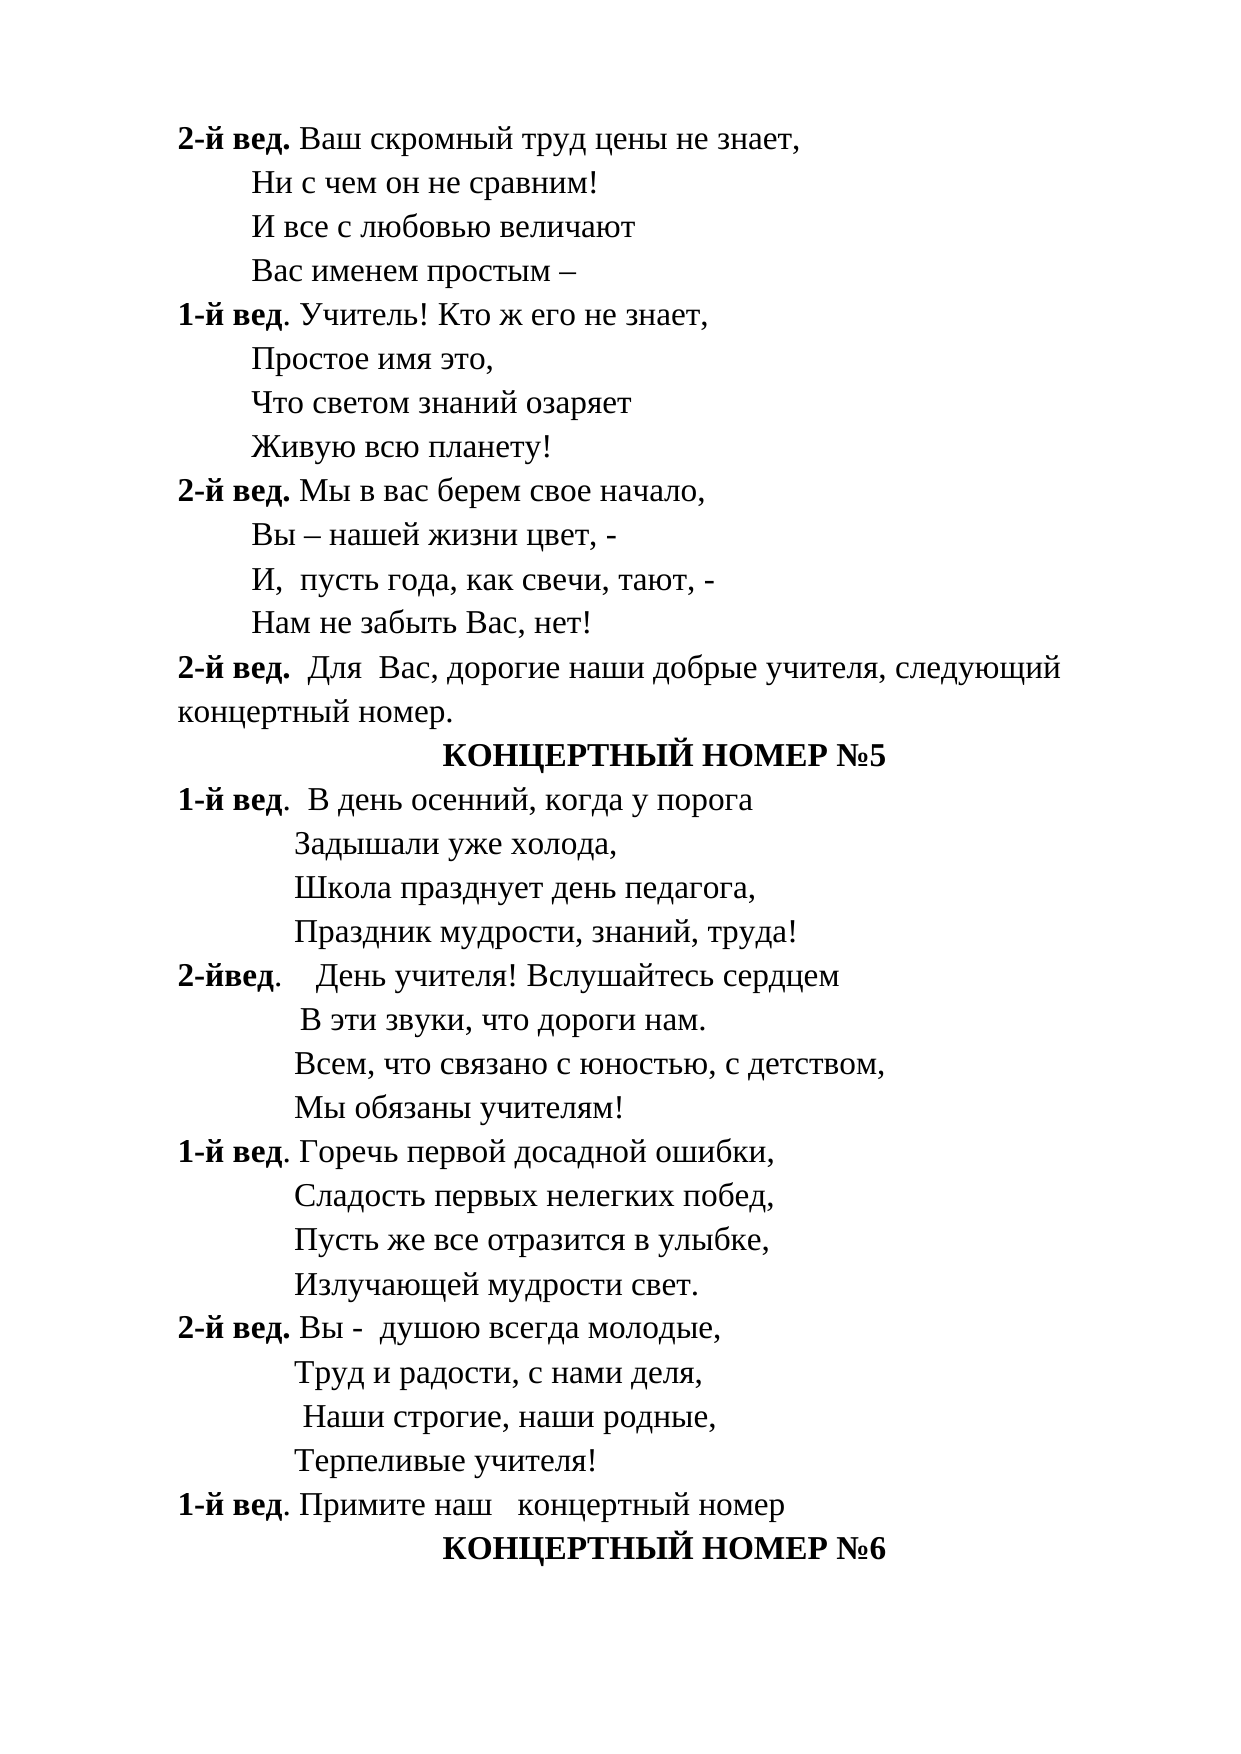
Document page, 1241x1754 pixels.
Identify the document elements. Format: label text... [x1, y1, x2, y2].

text Сладость первых нелегких побед, [177, 1176, 1152, 1214]
text Что светом знаний озаряет [177, 382, 1152, 421]
text Пусть же все отразится в улыбке, [177, 1220, 1152, 1258]
text 2-й вед. Мы в вас берем свое начало, [177, 471, 1152, 509]
text 2-й вед. Ваш скромный труд цены не знает, [177, 118, 1152, 156]
text 1-й вед. В день осенний, когда у порога [177, 779, 1152, 817]
text 2-йвед. День учителя! Вслушайтесь сердцем [177, 955, 1152, 994]
text Задышали уже холода, [177, 823, 1152, 861]
text Ни с чем он не сравним! [177, 162, 1152, 201]
text Вас именем простым – [177, 250, 1152, 289]
text КОНЦЕРТНЫЙ НОМЕР №5 [177, 735, 1152, 773]
text Труд и радости, с нами деля, [177, 1352, 1152, 1390]
text Всем, что связано с юностью, с детством, [177, 1043, 1152, 1082]
text И, пусть года, как свечи, тают, - [177, 559, 1152, 597]
text 2-й вед. Вы - душою всегда молодые, [177, 1308, 1152, 1346]
text Праздник мудрости, знаний, труда! [177, 911, 1152, 949]
text И все с любовью величают [177, 206, 1152, 244]
text В эти звуки, что дороги нам. [177, 999, 1152, 1038]
text Излучающей мудрости свет. [177, 1264, 1152, 1302]
text Школа празднует день педагога, [177, 867, 1152, 906]
text 2-й вед. Для Вас, дорогие наши добрые учителя, следующий концертный номер. [177, 647, 1152, 729]
text Простое имя это, [177, 338, 1152, 377]
text 1-й вед. Горечь первой досадной ошибки, [177, 1132, 1152, 1170]
text Терпеливые учителя! [177, 1440, 1152, 1478]
text КОНЦЕРТНЫЙ НОМЕР №6 [177, 1528, 1152, 1566]
text 1-й вед. Примите наш концертный номер [177, 1484, 1152, 1522]
text Вы – нашей жизни цвет, - [177, 515, 1152, 553]
text Наши строгие, наши родные, [177, 1396, 1152, 1434]
text Мы обязаны учителям! [177, 1087, 1152, 1126]
text Нам не забыть Вас, нет! [177, 603, 1152, 641]
text 1-й вед. Учитель! Кто ж его не знает, [177, 294, 1152, 333]
text Живую всю планету! [177, 427, 1152, 465]
